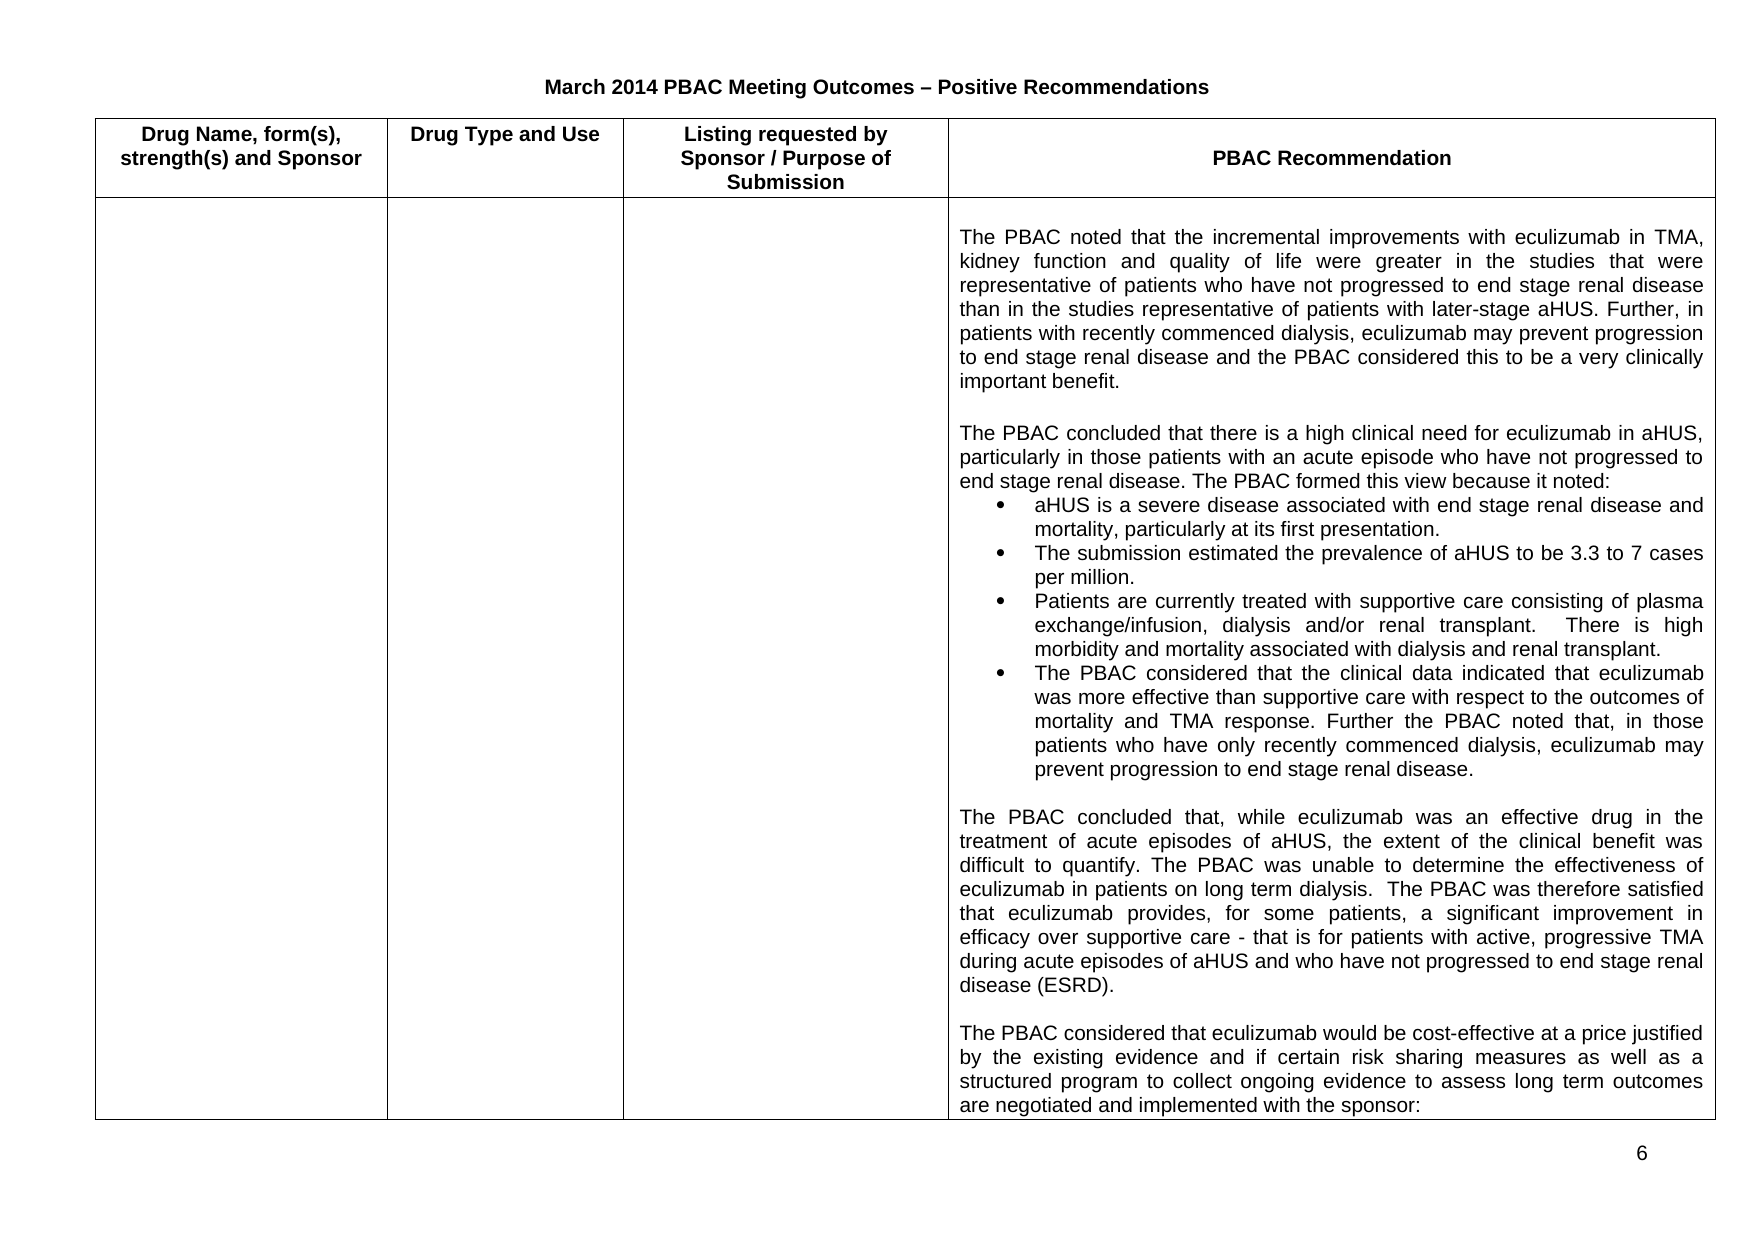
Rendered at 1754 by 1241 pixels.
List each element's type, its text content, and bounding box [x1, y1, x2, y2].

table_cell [624, 198, 948, 1119]
table_header Drug Name, form(s), strength(s) and Sponsor [96, 119, 387, 197]
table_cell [388, 198, 623, 1119]
table_header PBAC Recommendation [949, 119, 1715, 197]
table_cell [949, 198, 1715, 1119]
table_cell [96, 198, 387, 1119]
table_header Listing requested by Sponsor / Purpose of Submission [624, 119, 948, 197]
table_header Drug Type and Use [388, 119, 623, 197]
